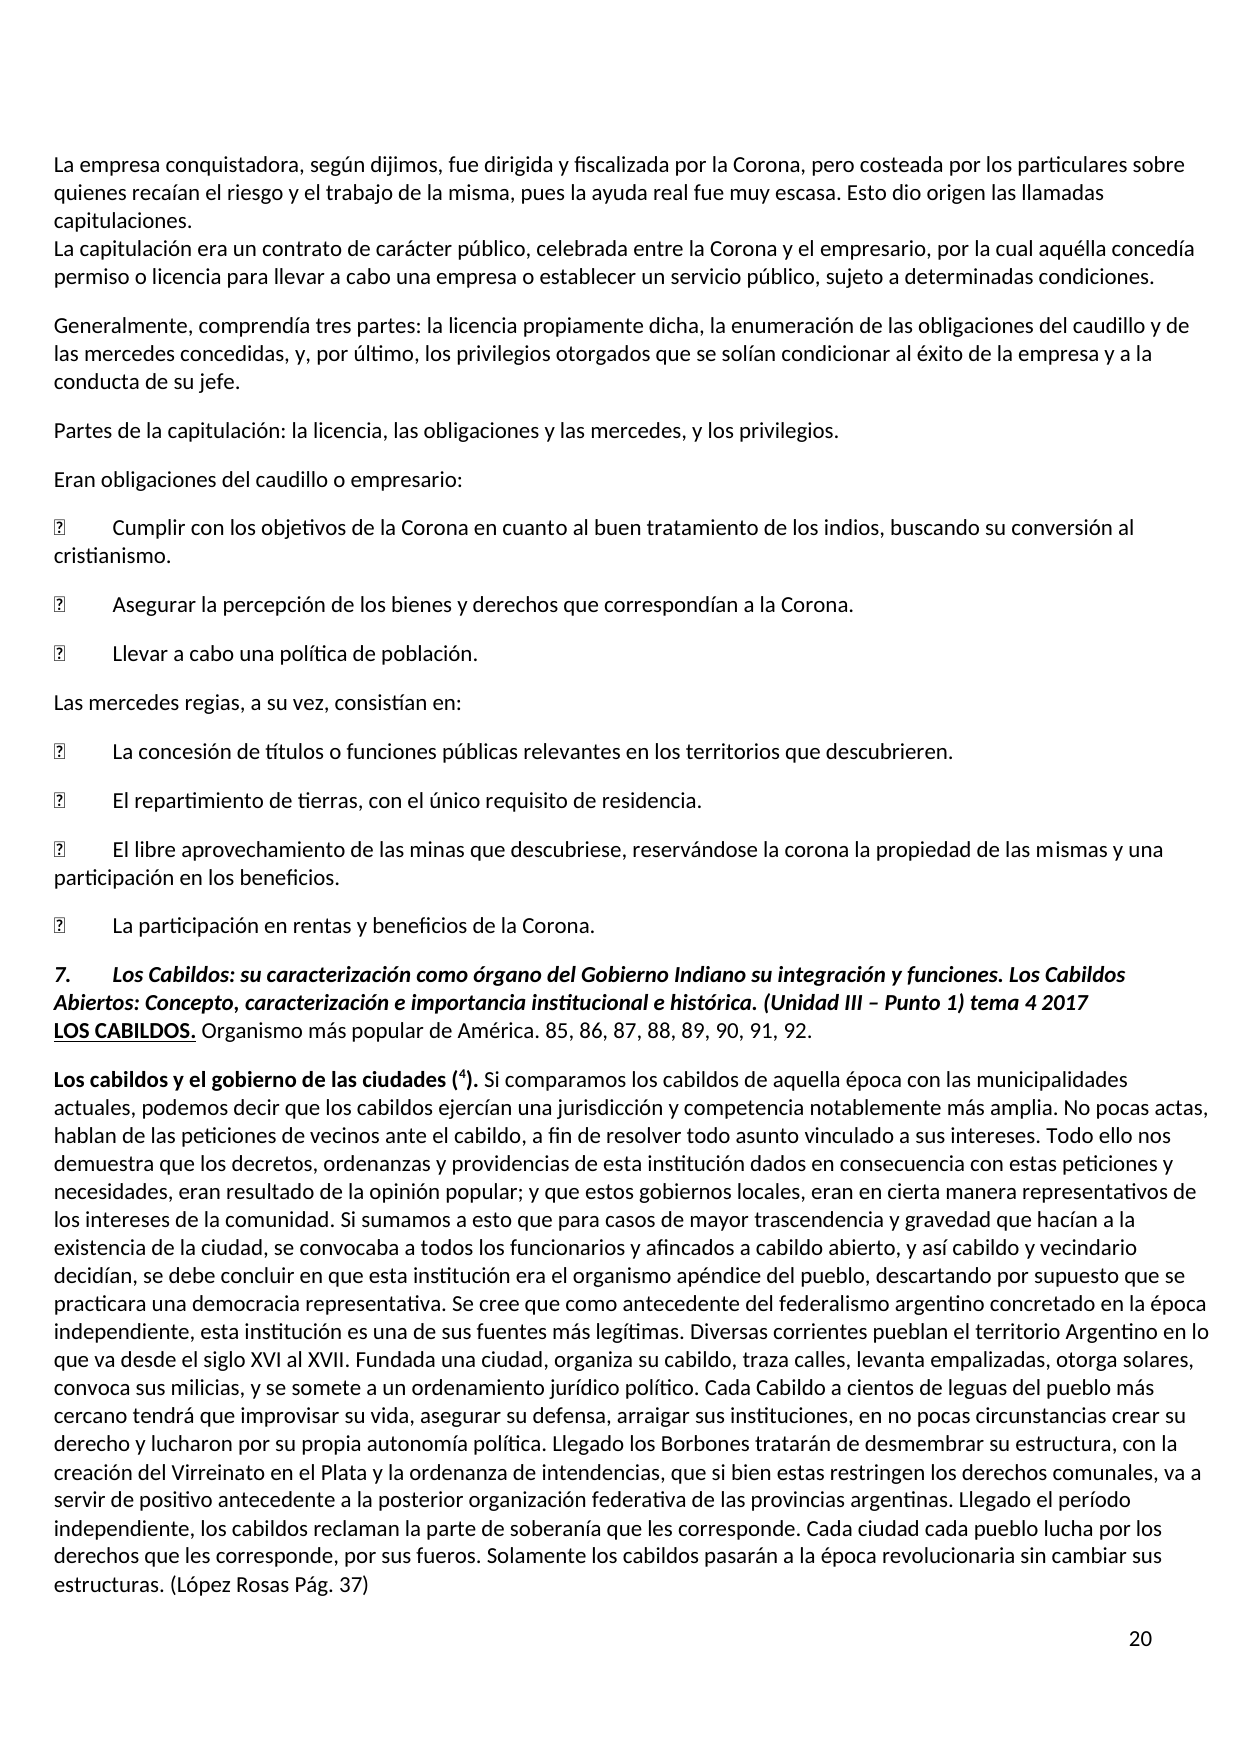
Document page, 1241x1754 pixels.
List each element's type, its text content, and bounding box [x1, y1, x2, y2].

list Los Cabildos: su caracterización como órgano del Gobierno Indiano su integración y funciones. Los Cabildos Abiertos: Concepto, caracterización e importancia institucional e histórica. (Unidad III – Punto 1) tema 4 2017 [53, 960, 1211, 1016]
text Las mercedes regias, a su vez, consistían en: [53, 688, 1211, 716]
text Los cabildos y el gobierno de las ciudades (4). Si comparamos los cabildos de aquella época con las municipalidades actuales, podemos decir que los cabildos ejercían una jurisdicción y competencia notablemente más amplia. No pocas actas, hablan de las peticiones de vecinos ante el cabildo, a fin de resolver todo asunto vinculado a sus intereses. Todo ello nos demuestra que los decretos, ordenanzas y providencias de esta institución dados en consecuencia con estas peticiones y necesidades, eran resultado de la opinión popular; y que estos gobiernos locales, eran en cierta manera representativos de los intereses de la comunidad. Si sumamos a esto que para casos de mayor trascendencia y gravedad que hacían a la existencia de la ciudad, se convocaba a todos los funcionarios y afincados a cabildo abierto, y así cabildo y vecindario decidían, se debe concluir en que esta institución era el organismo apéndice del pueblo, descartando por supuesto que se practicara una democracia representativa. Se cree que como antecedente del federalismo argentino concretado en la época independiente, esta institución es una de sus fuentes más legítimas. Diversas corrientes pueblan el territorio Argentino en lo que va desde el siglo XVI al XVII. Fundada una ciudad, organiza su cabildo, traza calles, levanta empalizadas, otorga solares, convoca sus milicias, y se somete a un ordenamiento jurídico político. Cada Cabildo a cientos de leguas del pueblo más cercano tendrá que improvisar su vida, asegurar su defensa, arraigar sus instituciones, en no pocas circunstancias crear su derecho y lucharon por su propia autonomía política. Llegado los Borbones tratarán de desmembrar su estructura, con la creación del Virreinato en el Plata y la ordenanza de intendencias, que si bien estas restringen los derechos comunales, va a servir de positivo antecedente a la posterior organización federativa de las provincias argentinas. Llegado el período independiente, los cabildos reclaman la parte de soberanía que les corresponde. Cada ciudad cada pueblo lucha por los derechos que les corresponde, por sus fueros. Solamente los cabildos pasarán a la época revolucionaria sin cambiar sus estructuras. (López Rosas Pág. 37) [53, 1065, 1211, 1598]
text Generalmente, comprendía tres partes: la licencia propiamente dicha, la enumeración de las obligaciones del caudillo y de las mercedes concedidas, y, por último, los privilegios otorgados que se solían condicionar al éxito de la empresa y a la conducta de su jefe. [53, 311, 1211, 395]
text  Asegurar la percepción de los bienes y derechos que correspondían a la Corona. [53, 590, 1211, 618]
text  El repartimiento de tierras, con el único requisito de residencia. [53, 786, 1211, 814]
text  El libre aprovechamiento de las minas que descubriese, reservándose la corona la propiedad de las mismas y una participación en los beneficios. [53, 835, 1211, 891]
text  La concesión de títulos o funciones públicas relevantes en los territorios que descubrieren. [53, 737, 1211, 765]
text Partes de la capitulación: la licencia, las obligaciones y las mercedes, y los privilegios. [53, 416, 1211, 444]
text LOS CABILDOS. Organismo más popular de América. 85, 86, 87, 88, 89, 90, 91, 92. [53, 1016, 1211, 1044]
text  La participación en rentas y beneficios de la Corona. [53, 912, 1211, 939]
text Eran obligaciones del caudillo o empresario: [53, 465, 1211, 493]
text  Cumplir con los objetivos de la Corona en cuanto al buen tratamiento de los indios, buscando su conversión al cristianismo. [53, 513, 1211, 569]
text  Llevar a cabo una política de población. [53, 639, 1211, 667]
text La empresa conquistadora, según dijimos, fue dirigida y fiscalizada por la Corona, pero costeada por los particulares sobre quienes recaían el riesgo y el trabajo de la misma, pues la ayuda real fue muy escasa. Esto dio origen las llamadas capitulaciones. La capitulación era un contrato de carácter público, celebrada entre la Corona y el empresario, por la cual aquélla concedía permiso o licencia para llevar a cabo una empresa o establecer un servicio público, sujeto a determinadas condiciones. [53, 150, 1211, 290]
